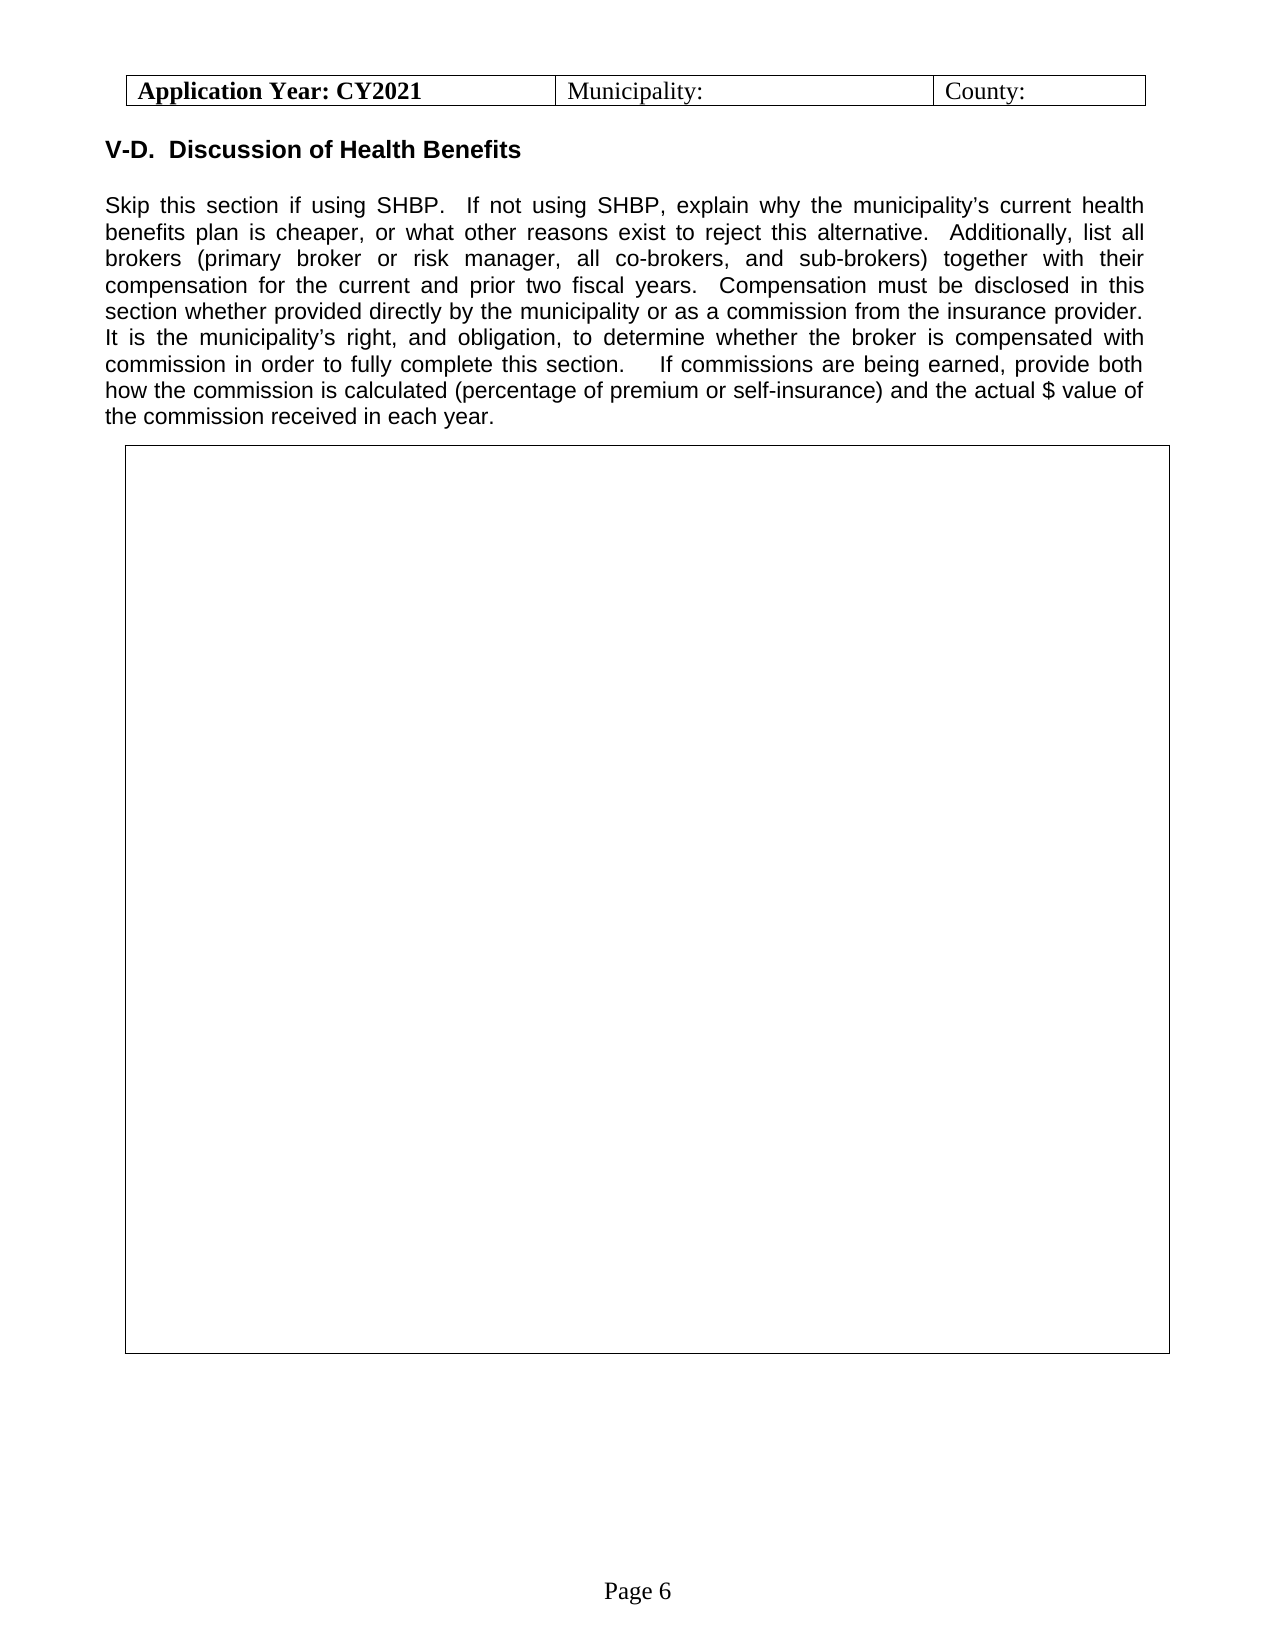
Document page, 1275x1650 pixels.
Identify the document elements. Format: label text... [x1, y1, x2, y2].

text V-D. Discussion of Health Benefits [105, 135, 1170, 164]
text Skip this section if using SHBP. If not using SHBP, explain why the municipality’s current health benefits plan is cheaper, or what other reasons exist to reject this alternative. Additionally, list all brokers (primary broker or risk manager, all co-brokers, and sub-brokers) together with their compensation for the current and prior two fiscal years. Compensation must be disclosed in this section whether provided directly by the municipality or as a commission from the insurance provider. It is the municipality’s right, and obligation, to determine whether the broker is compensated with commission in order to fully complete this section. If commissions are being earned, provide both how the commission is calculated (percentage of premium or self-insurance) and the actual $ value of the commission received in each year. [105, 192, 1145, 430]
table_header [126, 446, 1169, 1353]
